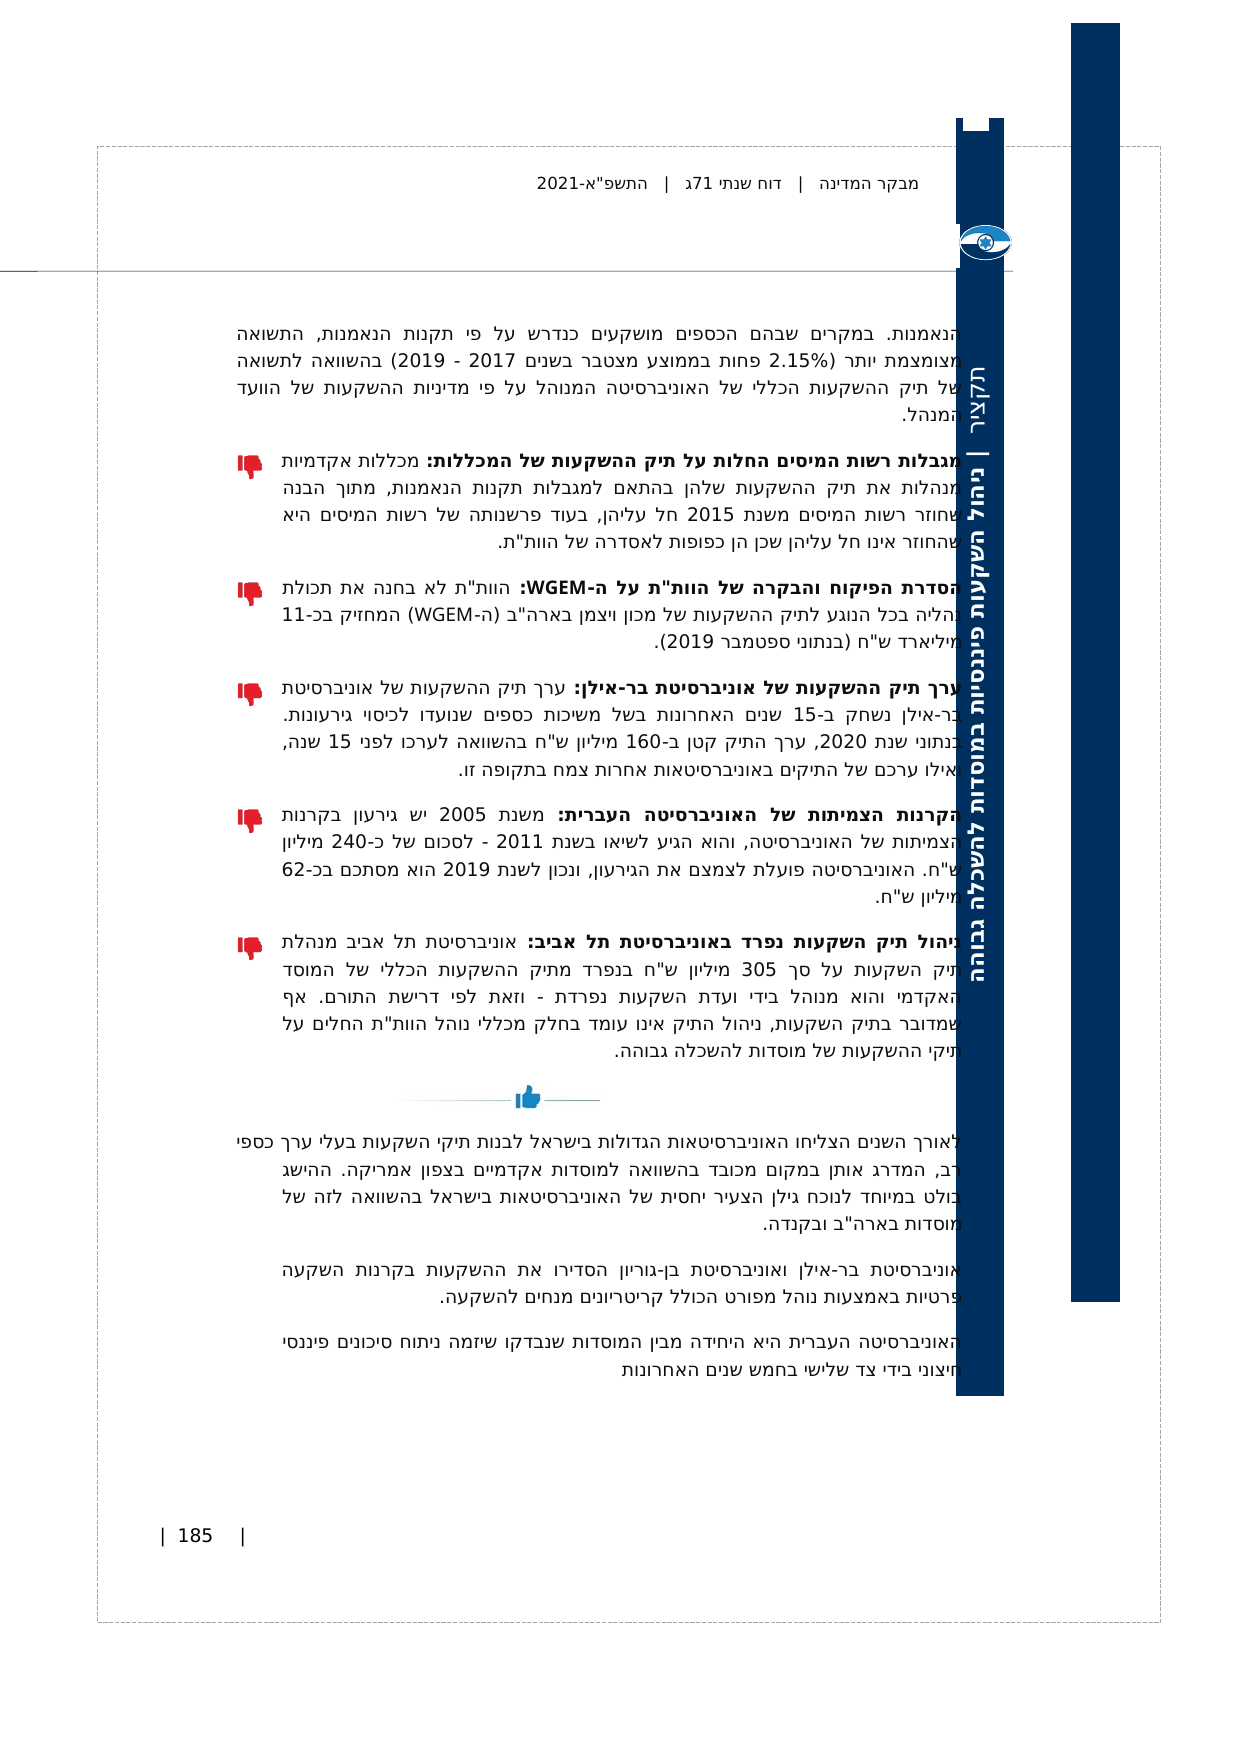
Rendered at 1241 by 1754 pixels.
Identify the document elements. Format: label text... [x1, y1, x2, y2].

text ערך תיק ההשקעות של אוניברסיטת בר-אילן: ערך תיק ההשקעות של אוניברסיטת בר-אילן נשחק ב-15 שנים האחרונות בשל משיכות כספים שנועדו לכיסוי גירעונות. בנתוני שנת 2020, ערך התיק קטן ב-160 מיליון ש"ח בהשוואה לערכו לפני 15 שנה, ואילו ערכם של התיקים באוניברסיטאות אחרות צמח בתקופה זו. [236, 673, 963, 781]
text לאורך השנים הצליחו האוניברסיטאות הגדולות בישראל לבנות תיקי השקעות בעלי ערך כספי רב, המדרג אותן במקום מכובד בהשוואה למוסדות אקדמיים בצפון אמריקה. ההישג בולט במיוחד לנוכח גילן הצעיר יחסית של האוניברסיטאות בישראל בהשוואה לזה של מוסדות בארה"ב ובקנדה. [236, 1127, 963, 1236]
text האוניברסיטה העברית היא היחידה מבין המוסדות שנבדקו שיזמה ניתוח סיכונים פיננסי חיצוני בידי צד שלישי בחמש שנים האחרונות [236, 1327, 963, 1381]
text אוניברסיטת בר-אילן ואוניברסיטת בן-גוריון הסדירו את ההשקעות בקרנות השקעה פרטיות באמצעות נוהל מפורט הכולל קריטריונים מנחים להשקעה. [236, 1254, 963, 1308]
picture [236, 453, 263, 481]
picture [236, 681, 263, 708]
text הקרנות הצמיתות של האוניברסיטה העברית: משנת 2005 יש גירעון בקרנות הצמיתות של האוניברסיטה, והוא הגיע לשיאו בשנת 2011 - לסכום של כ-240 מיליון ש"ח. האוניברסיטה פועלת לצמצם את הגירעון, ונכון לשנת 2019 הוא מסתכם בכ-62 מיליון ש"ח. [236, 800, 963, 908]
picture [236, 808, 263, 835]
picture [236, 935, 263, 962]
picture [222, 1081, 609, 1111]
picture [957, 222, 1014, 263]
text הסדרת הפיקוח והבקרה של הוות"ת על ה-WGEM: הוות"ת לא בחנה את תכולת נהליה בכל הנוגע לתיק ההשקעות של מכון ויצמן בארה"ב (ה-WGEM) המחזיק בכ-11 מיליארד ש"ח (בנתוני ספטמבר 2019). [236, 573, 963, 654]
text ניהול תיק השקעות נפרד באוניברסיטת תל אביב: אוניברסיטת תל אביב מנהלת תיק השקעות על סך 305 מיליון ש"ח בנפרד מתיק ההשקעות הכללי של המוסד האקדמי והוא מנוהל בידי ועדת השקעות נפרדת - וזאת לפי דרישת התורם. אף שמדובר בתיק השקעות, ניהול התיק אינו עומד בחלק מכללי נוהל הוות"ת החלים על תיקי ההשקעות של מוסדות להשכלה גבוהה. [236, 927, 963, 1063]
picture [236, 580, 263, 608]
text מגבלות רשות המיסים החלות על תיק ההשקעות של המכללות: מכללות אקדמיות מנהלות את תיק ההשקעות שלהן בהתאם למגבלות תקנות הנאמנות, מתוך הבנה שחוזר רשות המיסים משנת 2015 חל עליהן, בעוד פרשנותה של רשות המיסים היא שהחוזר אינו חל עליהן שכן הן כפופות לאסדרה של הוות"ת. [236, 446, 963, 554]
